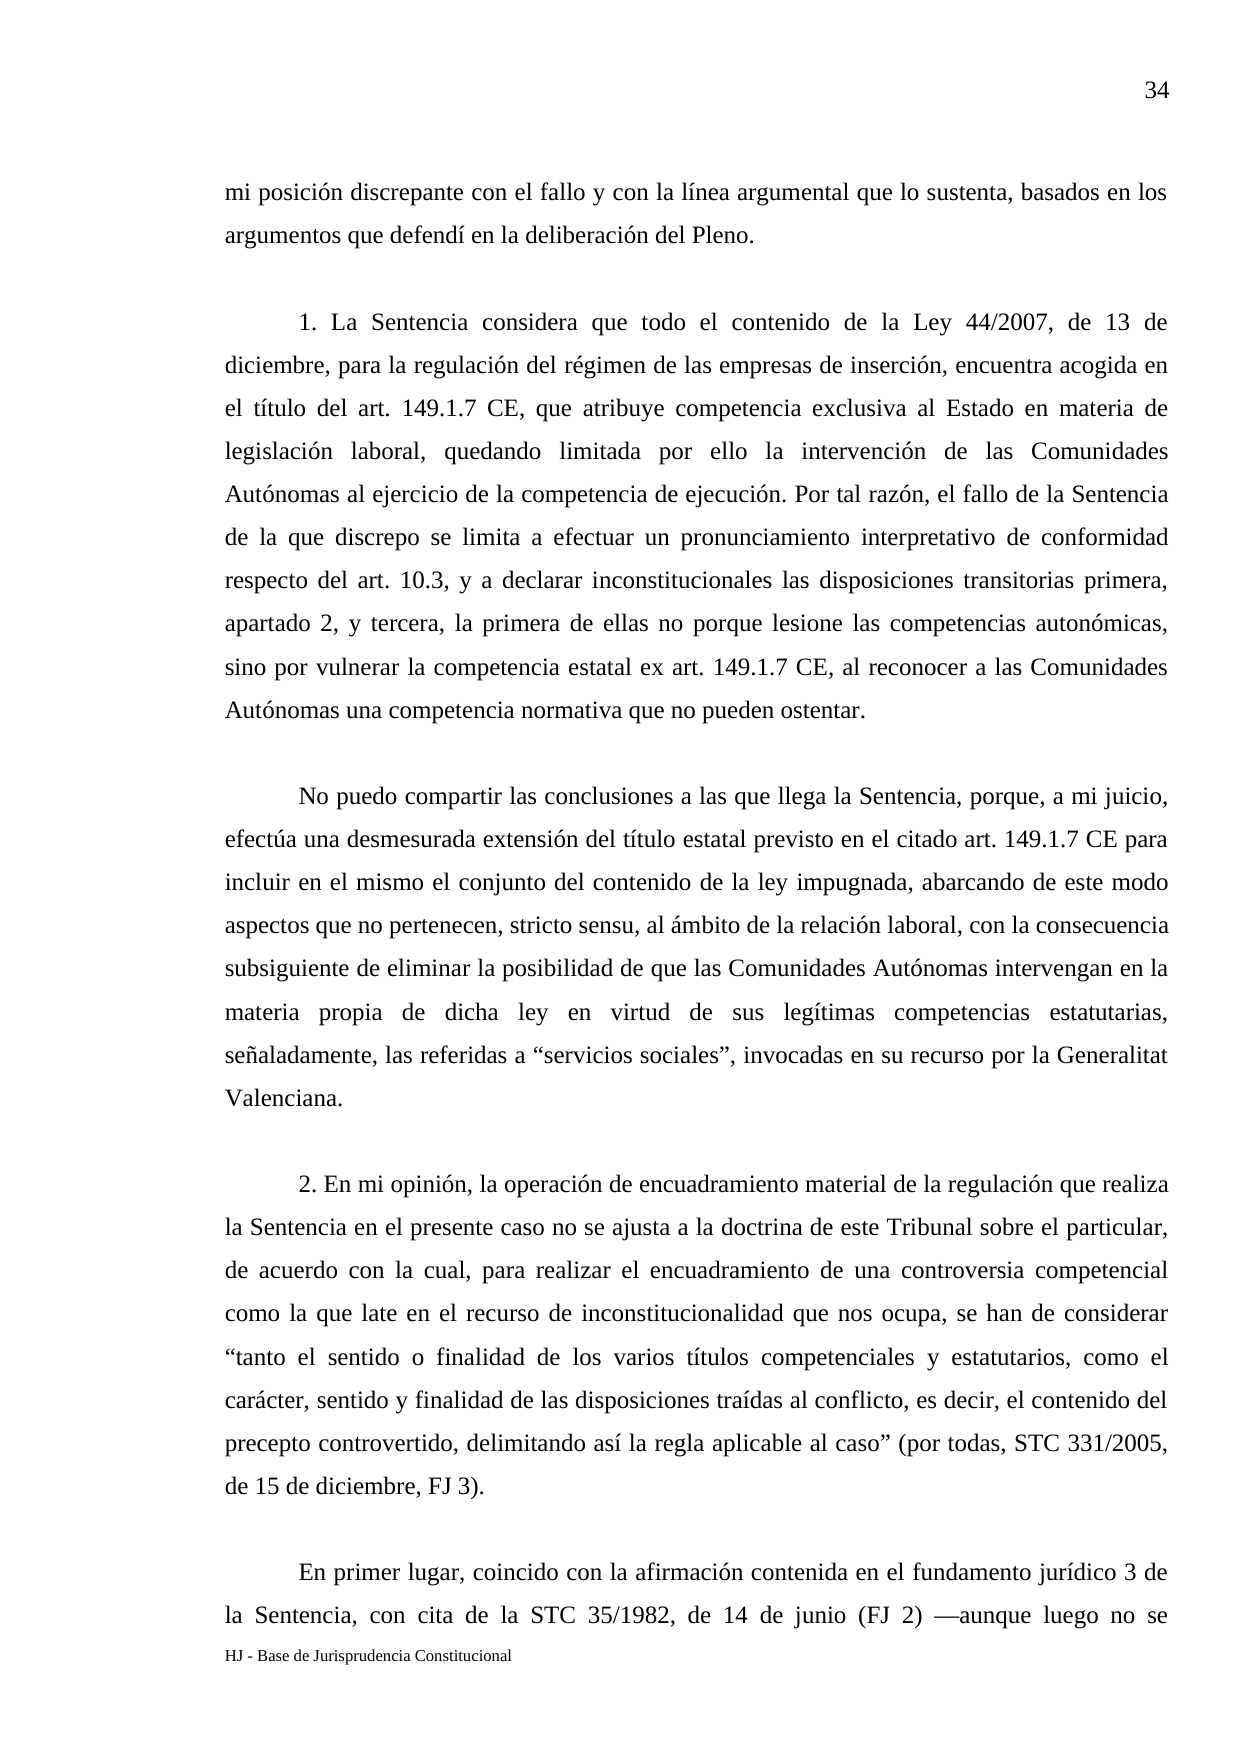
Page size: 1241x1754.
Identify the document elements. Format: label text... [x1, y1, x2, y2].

text No puedo compartir las conclusiones a las que llega la Sentencia, porque, a mi juicio, efectúa una desmesurada extensión del título estatal previsto en el citado art. 149.1.7 CE para incluir en el mismo el conjunto del contenido de la ley impugnada, abarcando de este modo aspectos que no pertenecen, stricto sensu, al ámbito de la relación laboral, con la consecuencia subsiguiente de eliminar la posibilidad de que las Comunidades Autónomas intervengan en la materia propia de dicha ley en virtud de sus legítimas competencias estatutarias, señaladamente, las referidas a “servicios sociales”, invocadas en su recurso por la Generalitat Valenciana. [224, 781, 1169, 1112]
text 2. En mi opinión, la operación de encuadramiento material de la regulación que realiza la Sentencia en el presente caso no se ajusta a la doctrina de este Tribunal sobre el particular, de acuerdo con la cual, para realizar el encuadramiento de una controversia competencial como la que late en el recurso de inconstitucionalidad que nos ocupa, se han de considerar “tanto el sentido o finalidad de los varios títulos competenciales y estatutarios, como el carácter, sentido y finalidad de las disposiciones traídas al conflicto, es decir, el contenido del precepto controvertido, delimitando así la regla aplicable al caso” (por todas, STC 331/2005, de 15 de diciembre, FJ 3). [224, 1169, 1169, 1500]
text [224, 177, 1169, 249]
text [224, 1557, 1169, 1629]
text 1. La Sentencia considera que todo el contenido de la Ley 44/2007, de 13 de diciembre, para la regulación del régimen de las empresas de inserción, encuentra acogida en el título del art. 149.1.7 CE, que atribuye competencia exclusiva al Estado en materia de legislación laboral, quedando limitada por ello la intervención de las Comunidades Autónomas al ejercicio de la competencia de ejecución. Por tal razón, el fallo de la Sentencia de la que discrepo se limita a efectuar un pronunciamiento interpretativo de conformidad respecto del art. 10.3, y a declarar inconstitucionales las disposiciones transitorias primera, apartado 2, y tercera, la primera de ellas no porque lesione las competencias autonómicas, sino por vulnerar la competencia estatal ex art. 149.1.7 CE, al reconocer a las Comunidades Autónomas una competencia normativa que no pueden ostentar. [224, 307, 1169, 723]
